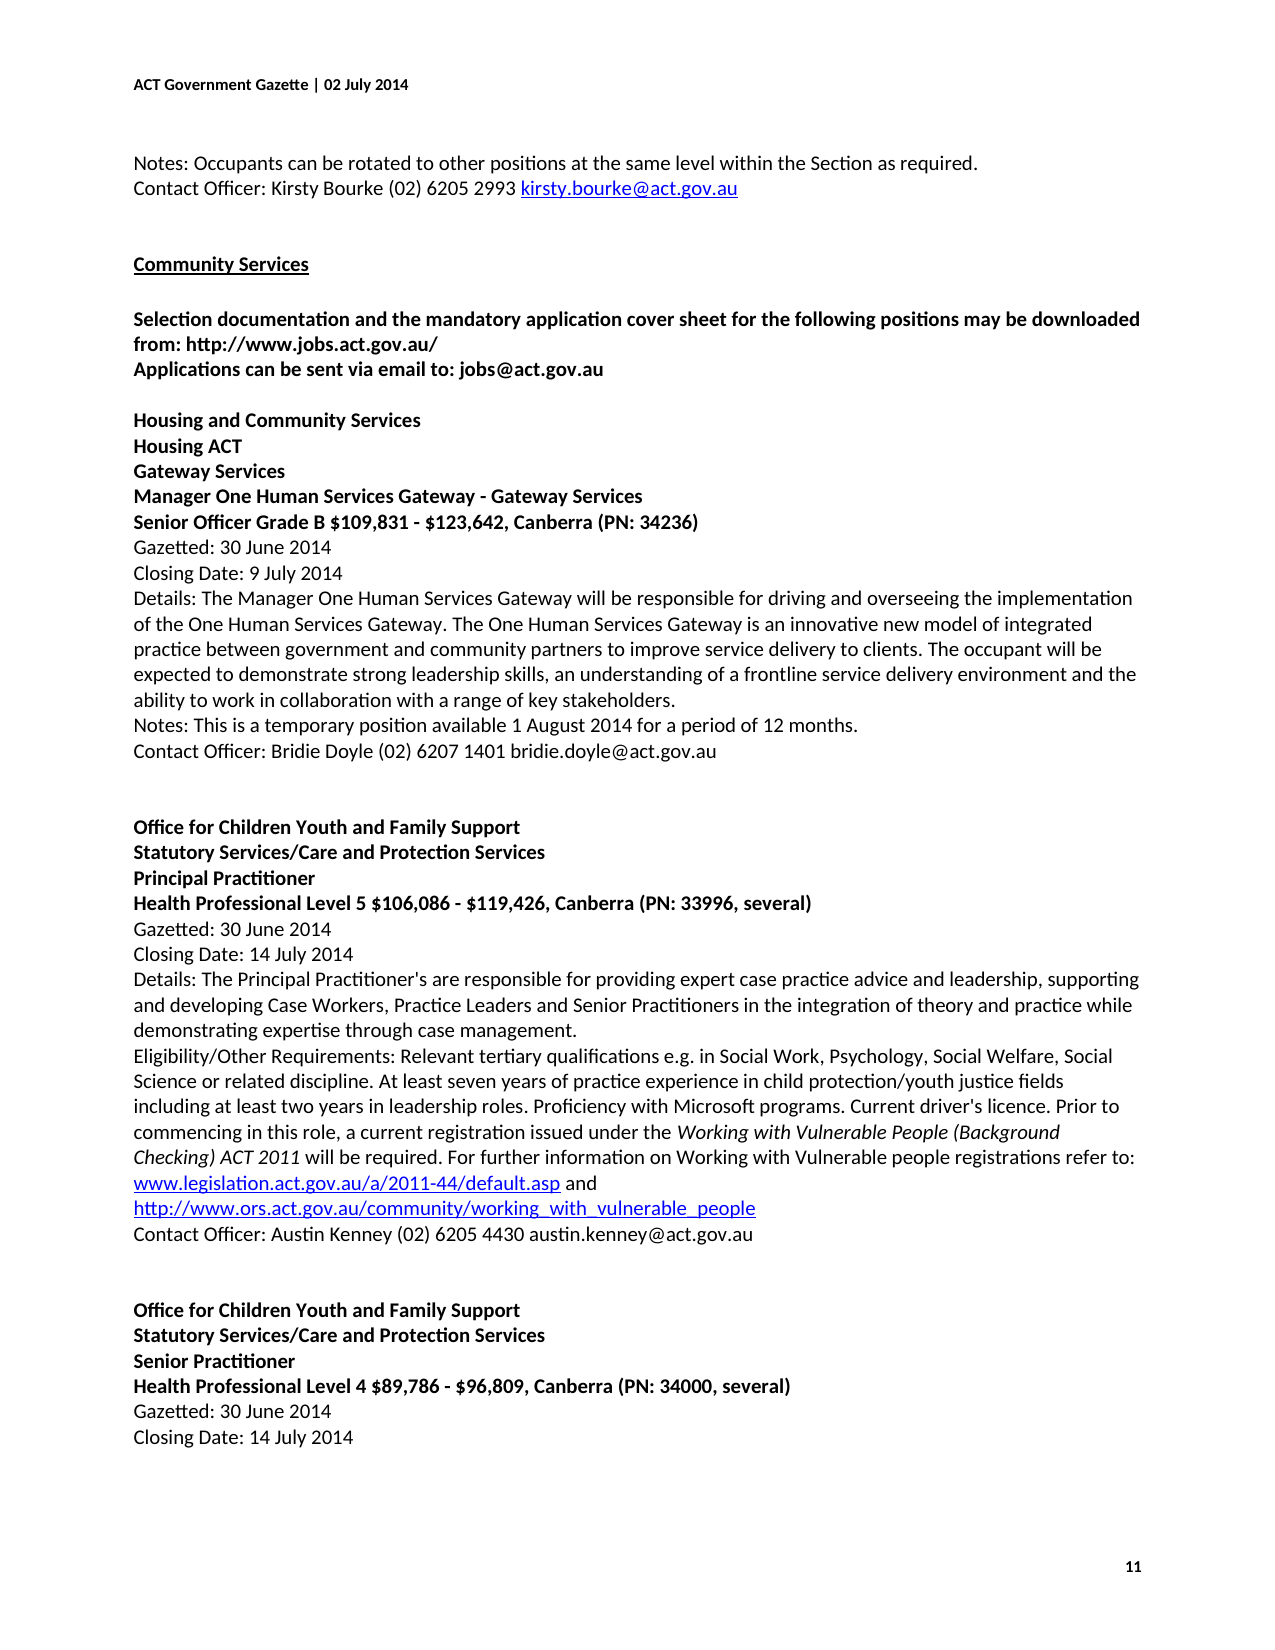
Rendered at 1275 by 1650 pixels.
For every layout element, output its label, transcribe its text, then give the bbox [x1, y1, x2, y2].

text Notes: Occupants can be rotated to other positions at the same level within the Section as required. [133, 150, 1142, 175]
text Applications can be sent via email to: jobs@act.gov.au [133, 357, 1142, 382]
text Contact Officer: Bridie Doyle (02) 6207 1401 bridie.doyle@act.gov.au [133, 738, 1142, 763]
text Office for Children Youth and Family Support [133, 1297, 1142, 1322]
text Manager One Human Services Gateway - Gateway Services [133, 484, 1142, 509]
text Closing Date: 14 July 2014 [133, 941, 1142, 967]
text Contact Officer: Austin Kenney (02) 6205 4430 austin.kenney@act.gov.au [133, 1221, 1142, 1246]
text Principal Practitioner [133, 865, 1142, 890]
text Statutory Services/Care and Protection Services [133, 839, 1142, 865]
text Statutory Services/Care and Protection Services [133, 1322, 1142, 1348]
text Office for Children Youth and Family Support [133, 814, 1142, 839]
text Health Professional Level 4 $89,786 - $96,809, Canberra (PN: 34000, several) [133, 1373, 1142, 1399]
text Details: The Principal Practitioner's are responsible for providing expert case practice advice and leadership, supporting and developing Case Workers, Practice Leaders and Senior Practitioners in the integration of theory and practice while demonstrating expertise through case management. [133, 967, 1142, 1043]
text Senior Practitioner [133, 1348, 1142, 1373]
text Selection documentation and the mandatory application cover sheet for the following positions may be downloaded from: http://www.jobs.act.gov.au/ [133, 306, 1142, 357]
text Closing Date: 14 July 2014 [133, 1424, 1142, 1449]
text Gazetted: 30 June 2014 [133, 534, 1142, 560]
text Contact Officer: Kirsty Bourke (02) 6205 2993 kirsty.bourke@act.gov.au [133, 175, 1142, 201]
text Closing Date: 9 July 2014 [133, 560, 1142, 585]
text Eligibility/Other Requirements: Relevant tertiary qualifications e.g. in Social Work, Psychology, Social Welfare, Social Science or related discipline. At least seven years of practice experience in child protection/youth justice fields including at least two years in leadership roles. Proficiency with Microsoft programs. Current driver's licence. Prior to commencing in this role, a current registration issued under the Working with Vulnerable People (Background Checking) ACT 2011 will be required. For further information on Working with Vulnerable people registrations refer to: www.legislation.act.gov.au/a/2011-44/default.asp and http://www.ors.act.gov.au/community/working_with_vulnerable_people [133, 1043, 1142, 1221]
text Housing and Community Services [133, 407, 1142, 433]
text Senior Officer Grade B $109,831 - $123,642, Canberra (PN: 34236) [133, 509, 1142, 534]
text Notes: This is a temporary position available 1 August 2014 for a period of 12 months. [133, 712, 1142, 738]
text Gazetted: 30 June 2014 [133, 1399, 1142, 1424]
subtitle Community Services [133, 252, 1142, 277]
text Details: The Manager One Human Services Gateway will be responsible for driving and overseeing the implementation of the One Human Services Gateway. The One Human Services Gateway is an innovative new model of integrated practice between government and community partners to improve service delivery to clients. The occupant will be expected to demonstrate strong leadership skills, an understanding of a frontline service delivery environment and the ability to work in collaboration with a range of key stakeholders. [133, 585, 1142, 712]
text Gateway Services [133, 458, 1142, 484]
text Gazetted: 30 June 2014 [133, 916, 1142, 941]
text Health Professional Level 5 $106,086 - $119,426, Canberra (PN: 33996, several) [133, 890, 1142, 916]
text Housing ACT [133, 433, 1142, 458]
